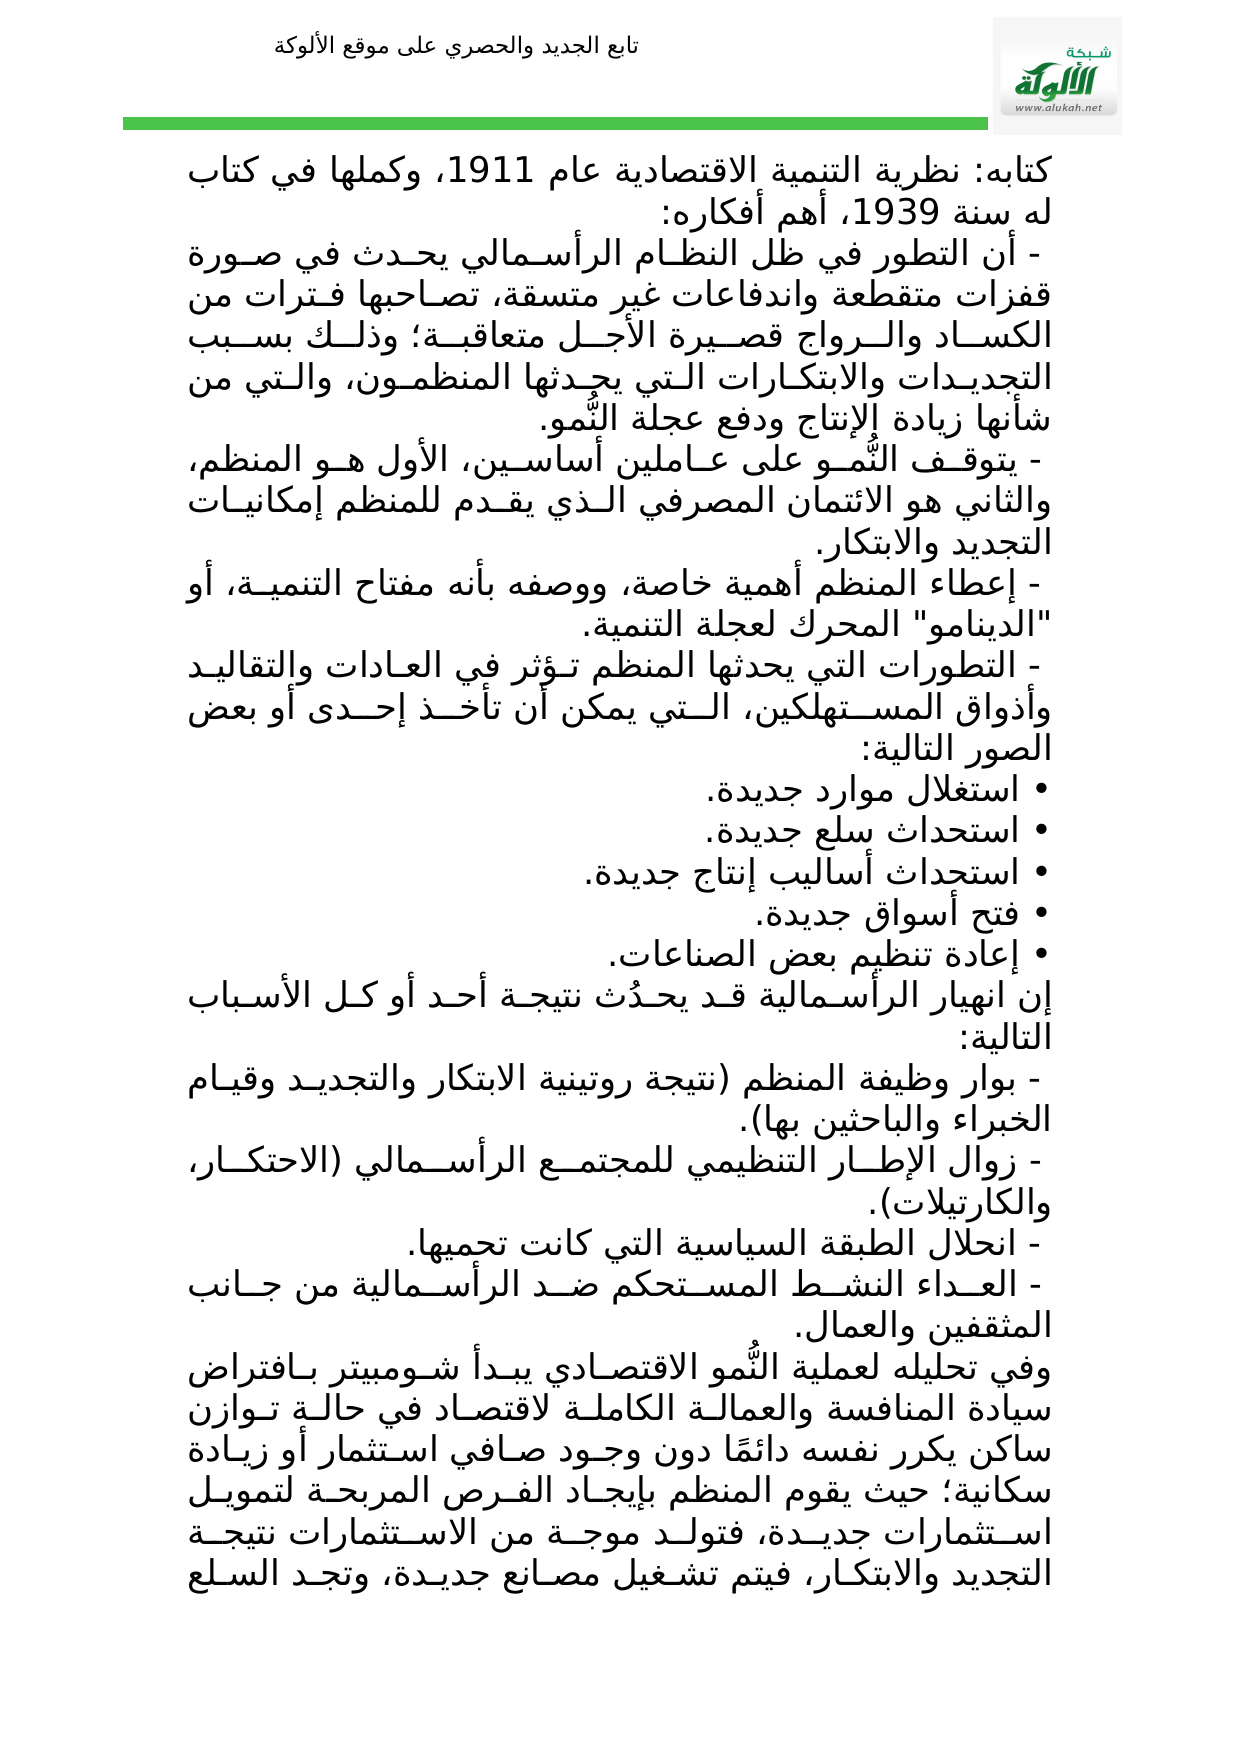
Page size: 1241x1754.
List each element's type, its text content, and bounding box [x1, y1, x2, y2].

list إن انهيار الرأسمالية قد يحدُث نتيجة أحد أو كل الأسباب التالية: [187, 975, 1053, 1057]
list • استحداث أساليب إنتاج جديدة. [187, 851, 1053, 892]
list - يتوقف النُّمو على عاملين أساسين، الأول هو المنظم، والثاني هو الائتمان المصرفي الذي يقدم للمنظم إمكانيات التجديد والابتكار. [187, 439, 1053, 562]
list • فتح أسواق جديدة. [187, 892, 1053, 934]
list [187, 1346, 1053, 1594]
list • إعادة تنظيم بعض الصناعات. [187, 934, 1053, 975]
list - بوار وظيفة المنظم (نتيجة روتينية الابتكار والتجديد وقيام الخبراء والباحثين بها). [187, 1057, 1053, 1140]
list - التطورات التي يحدثها المنظم تؤثر في العادات والتقاليد وأذواق المستهلكين، التي يمكن أن تأخذ إحدى أو بعض الصور التالية: [187, 645, 1053, 769]
list - زوال الإطار التنظيمي للمجتمع الرأسمالي (الاحتكار، والكارتيلات). [187, 1140, 1053, 1222]
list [187, 150, 1053, 232]
list - إعطاء المنظم أهمية خاصة، ووصفه بأنه مفتاح التنمية، أو "الدينامو" المحرك لعجلة التنمية. [187, 562, 1053, 645]
list - العداء النشط المستحكم ضد الرأسمالية من جانب المثقفين والعمال. [187, 1264, 1053, 1346]
list • استحداث سلع جديدة. [187, 810, 1053, 851]
list - أن التطور في ظل النظام الرأسمالي يحدث في صورة قفزات متقطعة واندفاعات غير متسقة، تصاحبها فترات من الكساد والرواج قصيرة الأجل متعاقبة؛ وذلك بسبب التجديدات والابتكارات التي يحدثها المنظمون، والتي من شأنها زيادة الإنتاج ودفع عجلة النُّمو. [187, 232, 1053, 439]
list - انحلال الطبقة السياسية التي كانت تحميها. [187, 1222, 1053, 1264]
list • استغلال موارد جديدة. [187, 769, 1053, 810]
